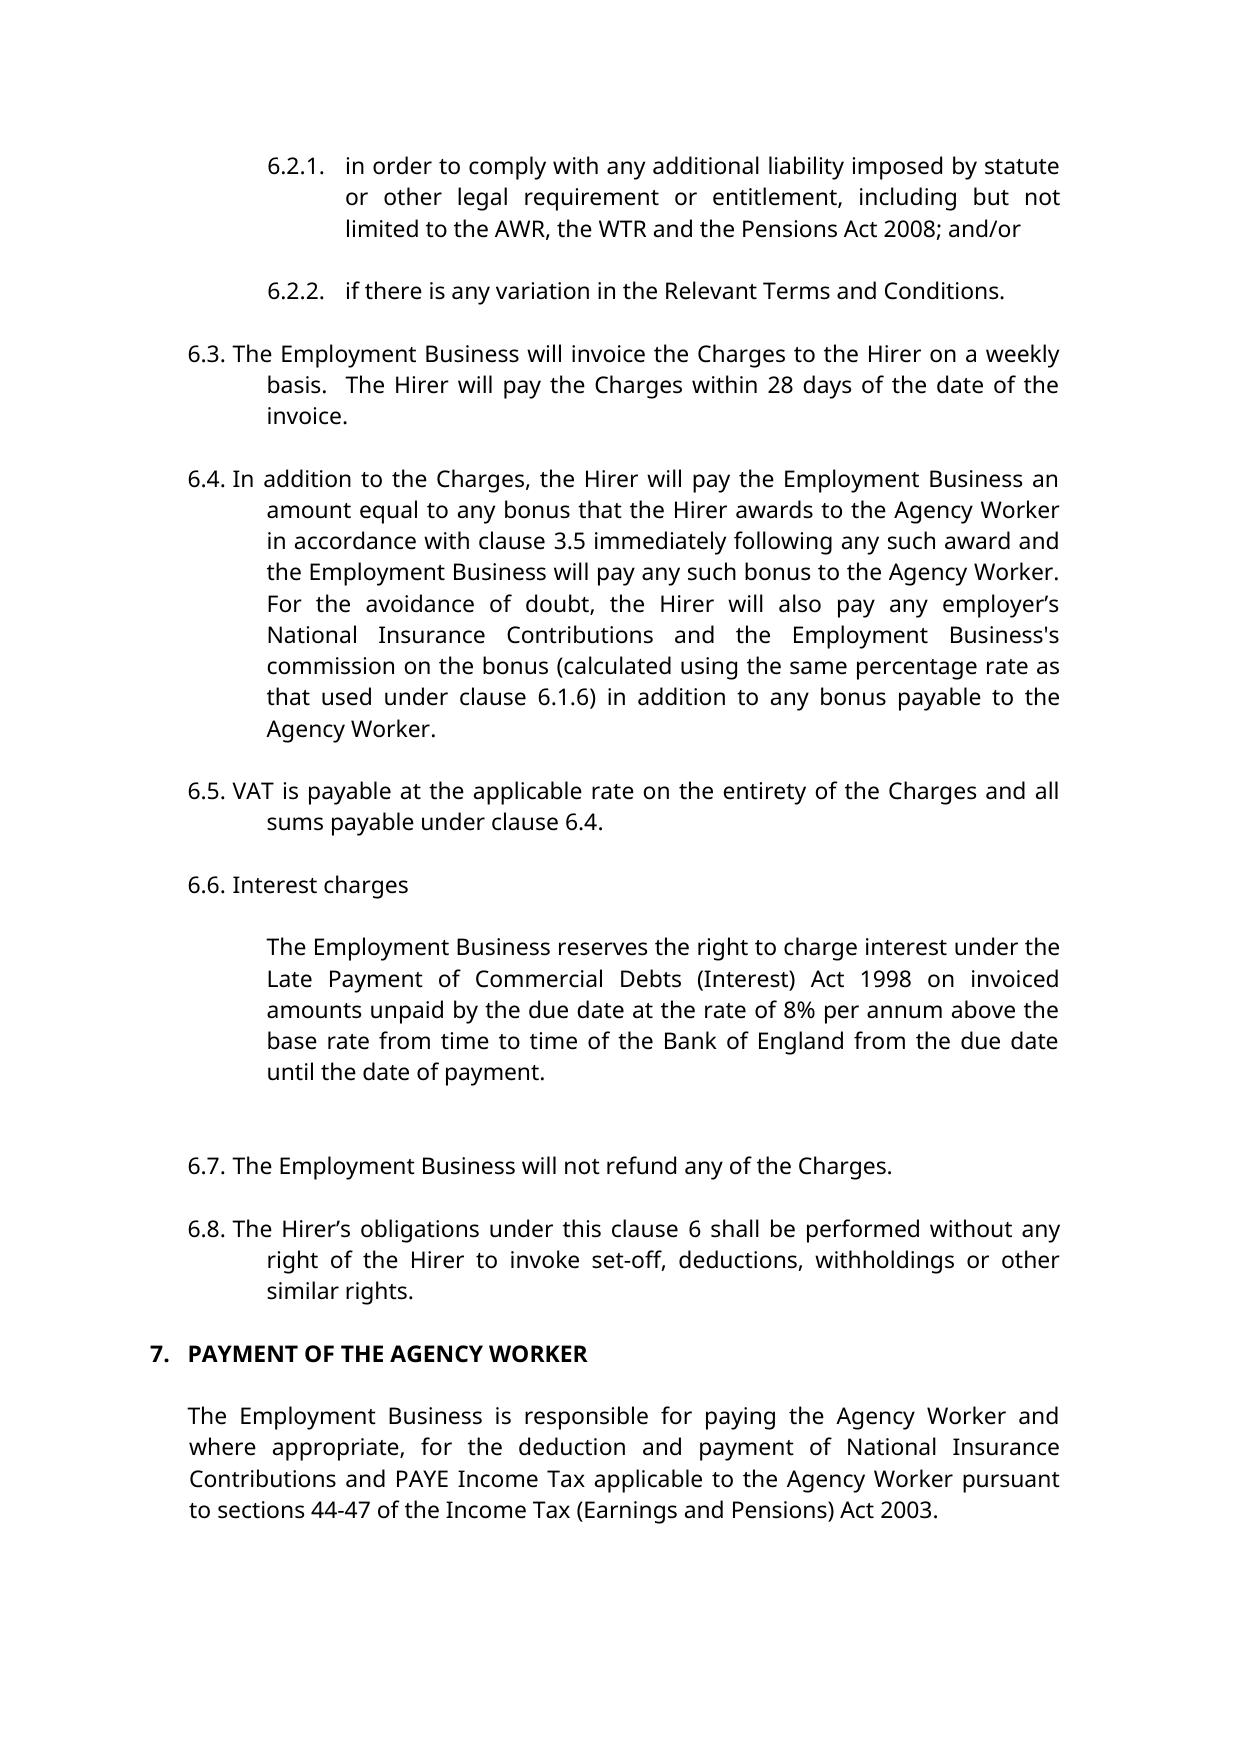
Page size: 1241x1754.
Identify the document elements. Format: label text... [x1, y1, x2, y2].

list The Hirer’s obligations under this clause 6 shall be performed without any right of the Hirer to invoke set-off, deductions, withholdings or other similar rights. [187, 1212, 1061, 1306]
list The Employment Business will not refund any of the Charges. [187, 1150, 1061, 1181]
list In addition to the Charges, the Hirer will pay the Employment Business an amount equal to any bonus that the Hirer awards to the Agency Worker in accordance with clause 3.5 immediately following any such award and the Employment Business will pay any such bonus to the Agency Worker. For the avoidance of doubt, the Hirer will also pay any employer’s National Insurance Contributions and the Employment Business's commission on the bonus (calculated using the same percentage rate as that used under clause 6.1.6) in addition to any bonus payable to the Agency Worker. [187, 462, 1061, 744]
list Interest charges [187, 869, 1061, 900]
list if there is any variation in the Relevant Terms and Conditions. [267, 275, 1061, 306]
text The Employment Business reserves the right to charge interest under the Late Payment of Commercial Debts (Interest) Act 1998 on invoiced amounts unpaid by the due date at the rate of 8% per annum above the base rate from time to time of the Bank of England from the due date until the date of payment. [266, 931, 1061, 1087]
list in order to comply with any additional liability imposed by statute or other legal requirement or entitlement, including but not limited to the AWR, the WTR and the Pensions Act 2008; and/or [267, 150, 1061, 244]
list PAYMENT OF THE AGENCY WORKER [150, 1337, 1061, 1369]
list The Employment Business will invoice the Charges to the Hirer on a weekly basis. The Hirer will pay the Charges within 28 days of the date of the invoice. [187, 337, 1061, 431]
list VAT is payable at the applicable rate on the entirety of the Charges and all sums payable under clause 6.4. [187, 775, 1061, 837]
text The Employment Business is responsible for paying the Agency Worker and where appropriate, for the deduction and payment of National Insurance Contributions and PAYE Income Tax applicable to the Agency Worker pursuant to sections 44-47 of the Income Tax (Earnings and Pensions) Act 2003. [187, 1400, 1061, 1525]
